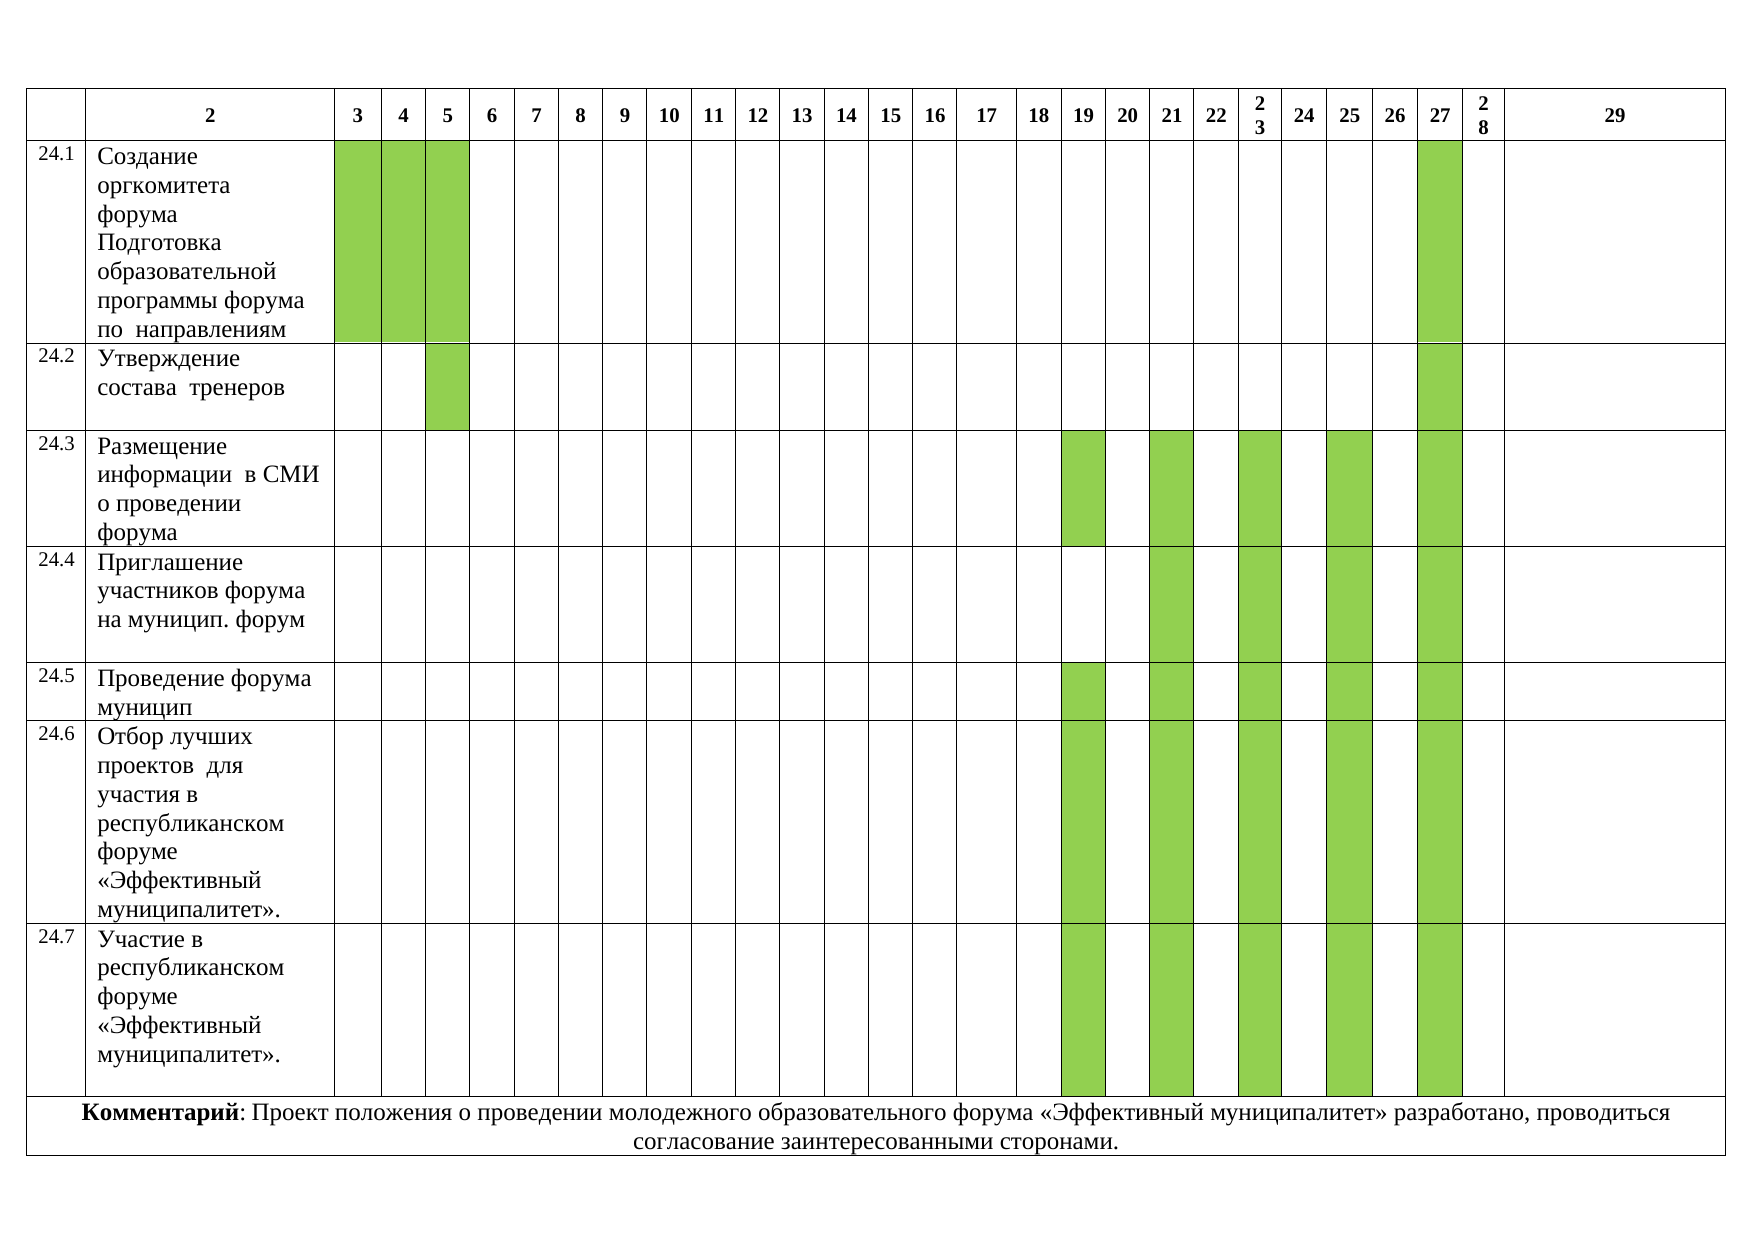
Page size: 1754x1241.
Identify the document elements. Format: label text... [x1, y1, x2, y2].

table_cell [1327, 547, 1372, 662]
table_cell [426, 547, 469, 662]
table_header 9 [603, 89, 646, 140]
table_cell [913, 344, 956, 430]
table_cell [1017, 141, 1061, 342]
table_cell [382, 431, 425, 546]
table_header 6 [470, 89, 514, 140]
table_cell [603, 344, 646, 430]
table_cell [1106, 431, 1149, 546]
table_header 7 [515, 89, 558, 140]
table_cell [1194, 141, 1238, 342]
table_cell 24.1 [27, 141, 85, 342]
table_header 26 [1373, 89, 1417, 140]
table_cell Участие в республиканском форуме «Эффективный муниципалитет». [86, 924, 334, 1096]
table_header 10 [647, 89, 691, 140]
table_cell [1282, 663, 1326, 720]
table_cell [1062, 663, 1105, 720]
table_header 17 [957, 89, 1016, 140]
table_cell [692, 344, 735, 430]
table_cell [470, 141, 514, 342]
table_cell [647, 344, 691, 430]
table_cell [559, 141, 602, 342]
table_cell [559, 344, 602, 430]
table_header 2 [86, 89, 334, 140]
table_cell [736, 663, 779, 720]
table_cell [957, 924, 1016, 1096]
table_cell [647, 547, 691, 662]
table_cell [1150, 547, 1193, 662]
table_cell [470, 924, 514, 1096]
table_cell [913, 721, 956, 923]
table_cell [736, 721, 779, 923]
table_cell [736, 141, 779, 342]
table_cell [1106, 924, 1149, 1096]
table_header 22 [1194, 89, 1238, 140]
table_header 21 [1150, 89, 1193, 140]
table_cell [603, 924, 646, 1096]
table_cell [1194, 431, 1238, 546]
table_cell [559, 663, 602, 720]
table_cell [1017, 344, 1061, 430]
table_cell [869, 721, 912, 923]
table_cell [1150, 924, 1193, 1096]
table_cell [1505, 547, 1725, 662]
table_cell [957, 141, 1016, 342]
table_cell [1282, 344, 1326, 430]
table_cell [335, 431, 381, 546]
table_cell [426, 663, 469, 720]
table_cell [780, 721, 824, 923]
table_cell [559, 924, 602, 1096]
table_cell [603, 431, 646, 546]
table_cell [1106, 141, 1149, 342]
table_cell Отбор лучших проектов для участия в республиканском форуме «Эффективный муниципалитет». [86, 721, 334, 923]
table_cell [1282, 547, 1326, 662]
table_cell [1373, 344, 1417, 430]
table_cell [1194, 344, 1238, 430]
table_cell [647, 431, 691, 546]
table_cell [780, 141, 824, 342]
table_cell 24.3 [27, 431, 85, 546]
table_cell [515, 141, 558, 342]
table_cell [1194, 663, 1238, 720]
table_cell [692, 431, 735, 546]
table_cell [1106, 547, 1149, 662]
table_cell [957, 721, 1016, 923]
table_cell [1418, 547, 1462, 662]
table_cell [335, 663, 381, 720]
table_cell [1505, 344, 1725, 430]
table_cell [1463, 431, 1504, 546]
table_cell [957, 344, 1016, 430]
table_header 4 [382, 89, 425, 140]
table_cell [825, 431, 868, 546]
table_cell [382, 721, 425, 923]
table_header 12 [736, 89, 779, 140]
table_cell 24.4 [27, 547, 85, 662]
table_header 27 [1418, 89, 1462, 140]
table_cell [1373, 721, 1417, 923]
table_cell [1418, 141, 1462, 342]
table_cell [825, 141, 868, 342]
table_header 24 [1282, 89, 1326, 140]
table_cell [470, 547, 514, 662]
table_cell [1106, 721, 1149, 923]
table_header 25 [1327, 89, 1372, 140]
table_cell [1150, 141, 1193, 342]
table_cell [1463, 663, 1504, 720]
table_cell [335, 547, 381, 662]
table_cell [335, 721, 381, 923]
table_cell 24.7 [27, 924, 85, 1096]
table_header 29 [1505, 89, 1725, 140]
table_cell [27, 1097, 1725, 1155]
table_cell [1373, 663, 1417, 720]
table_cell [736, 547, 779, 662]
table_cell Утверждение состава тренеров [86, 344, 334, 430]
table_cell [1418, 431, 1462, 546]
table_cell [1505, 141, 1725, 342]
table_cell [515, 924, 558, 1096]
table_cell [957, 663, 1016, 720]
table_cell [736, 344, 779, 430]
table_header 28 [1463, 89, 1504, 140]
table_cell [470, 663, 514, 720]
table_cell [736, 924, 779, 1096]
table_cell [426, 924, 469, 1096]
table_cell [913, 431, 956, 546]
table_cell [692, 547, 735, 662]
table_cell [869, 663, 912, 720]
table_cell [1239, 141, 1281, 342]
table_header 20 [1106, 89, 1149, 140]
table_cell [1282, 431, 1326, 546]
table_cell [1463, 547, 1504, 662]
table_cell [1327, 431, 1372, 546]
table_cell [825, 924, 868, 1096]
table_cell [1017, 721, 1061, 923]
table_cell [470, 344, 514, 430]
table_cell [1282, 721, 1326, 923]
table_cell [1017, 547, 1061, 662]
table_cell [1463, 141, 1504, 342]
table_cell [1239, 547, 1281, 662]
table_cell [559, 431, 602, 546]
table_header 3 [335, 89, 381, 140]
table_cell [1373, 141, 1417, 342]
table_cell [1505, 924, 1725, 1096]
table_cell [647, 663, 691, 720]
table_cell [335, 141, 381, 342]
table_cell [1505, 663, 1725, 720]
table_cell [426, 344, 469, 430]
table_cell [1062, 431, 1105, 546]
table_cell [603, 721, 646, 923]
table_cell [1327, 344, 1372, 430]
table_cell [382, 924, 425, 1096]
table_cell [869, 924, 912, 1096]
table_cell [1282, 924, 1326, 1096]
table_cell [603, 141, 646, 342]
table_cell [1150, 721, 1193, 923]
table_cell [1239, 431, 1281, 546]
table_cell [382, 344, 425, 430]
table_header 23 [1239, 89, 1281, 140]
table_cell [426, 431, 469, 546]
table_cell [1062, 344, 1105, 430]
table_cell [1062, 924, 1105, 1096]
table_cell [1327, 721, 1372, 923]
table_header [27, 89, 85, 140]
table_cell [603, 547, 646, 662]
table_cell [869, 547, 912, 662]
table_cell [1194, 547, 1238, 662]
table_cell [1463, 721, 1504, 923]
table_cell [1106, 344, 1149, 430]
table_cell [692, 663, 735, 720]
table_cell [825, 663, 868, 720]
table_header 11 [692, 89, 735, 140]
table_cell [957, 547, 1016, 662]
table_cell [1373, 547, 1417, 662]
table_cell [1373, 431, 1417, 546]
table_cell [1327, 141, 1372, 342]
table_cell [780, 431, 824, 546]
table_cell [869, 344, 912, 430]
table_cell [426, 721, 469, 923]
table_cell Проведение форума муницип [86, 663, 334, 720]
table_header 18 [1017, 89, 1061, 140]
table_cell [1017, 431, 1061, 546]
table_cell [736, 431, 779, 546]
table_cell [780, 344, 824, 430]
table_cell [1505, 721, 1725, 923]
table_cell [1017, 663, 1061, 720]
table_cell [382, 547, 425, 662]
table_cell [825, 721, 868, 923]
table_header 8 [559, 89, 602, 140]
table_cell [913, 141, 956, 342]
table_cell [1194, 721, 1238, 923]
table_cell [1239, 663, 1281, 720]
table_header 5 [426, 89, 469, 140]
table_cell [1017, 924, 1061, 1096]
table_cell [1373, 924, 1417, 1096]
table_cell [603, 663, 646, 720]
table_cell [647, 721, 691, 923]
table_header 19 [1062, 89, 1105, 140]
table_cell [1062, 721, 1105, 923]
table_cell [1418, 344, 1462, 430]
table_cell [559, 547, 602, 662]
table_cell [1505, 431, 1725, 546]
table_cell [515, 344, 558, 430]
table_header 16 [913, 89, 956, 140]
table_cell [382, 141, 425, 342]
table_cell [780, 547, 824, 662]
table_header 15 [869, 89, 912, 140]
table_cell [1239, 344, 1281, 430]
table_cell [825, 344, 868, 430]
table_cell [1150, 431, 1193, 546]
table_header 14 [825, 89, 868, 140]
table_cell [1239, 721, 1281, 923]
table_cell [515, 663, 558, 720]
table_cell [692, 141, 735, 342]
table_cell [470, 431, 514, 546]
table_cell [780, 924, 824, 1096]
table_cell [1106, 663, 1149, 720]
table_cell [470, 721, 514, 923]
table_cell [1194, 924, 1238, 1096]
table_cell [913, 924, 956, 1096]
table_cell [515, 721, 558, 923]
table_cell [1239, 924, 1281, 1096]
table_cell [1418, 721, 1462, 923]
table_cell [1327, 924, 1372, 1096]
table_cell [957, 431, 1016, 546]
table_cell 24.5 [27, 663, 85, 720]
table_cell [515, 547, 558, 662]
table_cell [335, 344, 381, 430]
table_cell [869, 141, 912, 342]
table_cell [1418, 924, 1462, 1096]
table_cell [1062, 141, 1105, 342]
table_cell [515, 431, 558, 546]
table_cell Размещение информации в СМИ о проведении форума [86, 431, 334, 546]
table_cell [825, 547, 868, 662]
table_cell [1418, 663, 1462, 720]
table_cell [647, 924, 691, 1096]
table_cell [869, 431, 912, 546]
table_cell [1463, 924, 1504, 1096]
table_cell [692, 924, 735, 1096]
table_cell [1327, 663, 1372, 720]
table_cell [382, 663, 425, 720]
table_cell [692, 721, 735, 923]
table_cell [913, 663, 956, 720]
table_cell [335, 924, 381, 1096]
table_cell [1150, 663, 1193, 720]
table_cell [426, 141, 469, 342]
table_cell [1282, 141, 1326, 342]
table_cell [1150, 344, 1193, 430]
table_cell [559, 721, 602, 923]
table_cell 24.2 [27, 344, 85, 430]
table_cell [913, 547, 956, 662]
table_cell [647, 141, 691, 342]
table_cell [1463, 344, 1504, 430]
table_cell 24.6 [27, 721, 85, 923]
table_cell [1062, 547, 1105, 662]
table_cell [780, 663, 824, 720]
table_cell Создание оргкомитета форума Подготовка образовательной программы форума по направлениям [86, 141, 334, 342]
table_cell Приглашение участников форума на муницип. форум [86, 547, 334, 662]
table_header 13 [780, 89, 824, 140]
